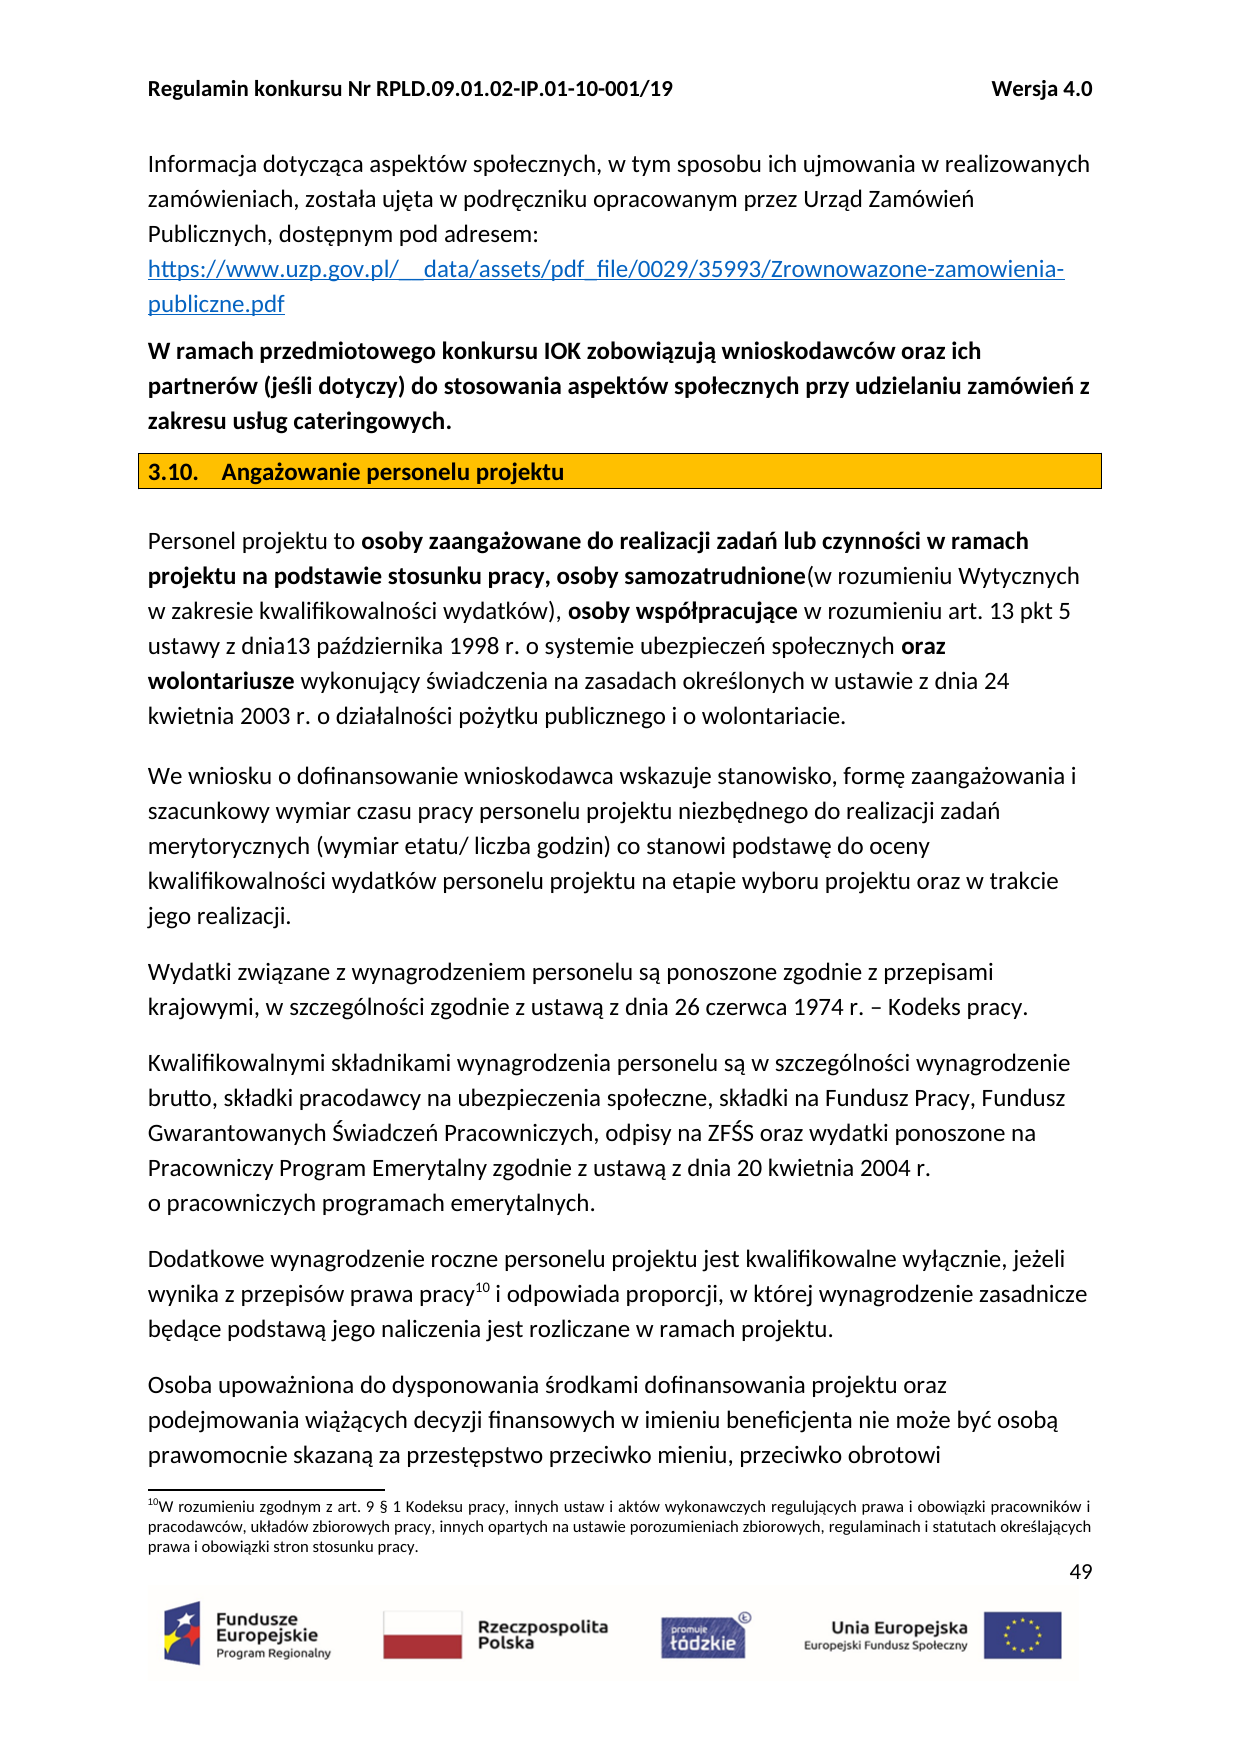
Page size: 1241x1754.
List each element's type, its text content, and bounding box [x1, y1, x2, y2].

text W ramach przedmiotowego konkursu IOK zobowiązują wnioskodawców oraz ich partnerów (jeśli dotyczy) do stosowania aspektów społecznych przy udzielaniu zamówień z zakresu usług cateringowych. [148, 335, 1092, 436]
text We wniosku o dofinansowanie wnioskodawca wskazuje stanowisko, formę zaangażowania i szacunkowy wymiar czasu pracy personelu projektu niezbędnego do realizacji zadań merytorycznych (wymiar etatu/ liczba godzin) co stanowi podstawę do oceny kwalifikowalności wydatków personelu projektu na etapie wyboru projektu oraz w trakcie jego realizacji. [148, 761, 1092, 931]
text Informacja dotycząca aspektów społecznych, w tym sposobu ich ujmowania w realizowanych zamówieniach, została ujęta w podręczniku opracowanym przez Urząd Zamówień Publicznych, dostępnym pod adresem: https://www.uzp.gov.pl/__data/assets/pdf_file/0029/35993/Zrownowazone-zamowienia-publiczne.pdf [148, 148, 1092, 318]
picture [147, 1585, 1079, 1681]
text Dodatkowe wynagrodzenie roczne personelu projektu jest kwalifikowalne wyłącznie, jeżeli wynika z przepisów prawa pracy i odpowiada proporcji, w której wynagrodzenie zasadnicze będące podstawą jego naliczenia jest rozliczane w ramach projektu. [148, 1243, 1092, 1343]
text Kwalifikowalnymi składnikami wynagrodzenia personelu są w szczególności wynagrodzenie brutto, składki pracodawcy na ubezpieczenia społeczne, składki na Fundusz Pracy, Fundusz Gwarantowanych Świadczeń Pracowniczych, odpisy na ZFŚS oraz wydatki ponoszone na Pracowniczy Program Emerytalny zgodnie z ustawą z dnia 20 kwietnia 2004 r. o pracowniczych programach emerytalnych. [148, 1047, 1092, 1218]
text Personel projektu to osoby zaangażowane do realizacji zadań lub czynności w ramach projektu na podstawie stosunku pracy, osoby samozatrudnione(w rozumieniu Wytycznych w zakresie kwalifikowalności wydatków), osoby współpracujące w rozumieniu art. 13 pkt 5 ustawy z dnia13 października 1998 r. o systemie ubezpieczeń społecznych oraz wolontariusze wykonujący świadczenia na zasadach określonych w ustawie z dnia 24 kwietnia 2003 r. o działalności pożytku publicznego i o wolontariacie. [148, 526, 1092, 731]
text Wydatki związane z wynagrodzeniem personelu są ponoszone zgodnie z przepisami krajowymi, w szczególności zgodnie z ustawą z dnia 26 czerwca 1974 r. – Kodeks pracy. [148, 956, 1092, 1022]
list Angażowanie personelu projektu [139, 454, 1101, 488]
